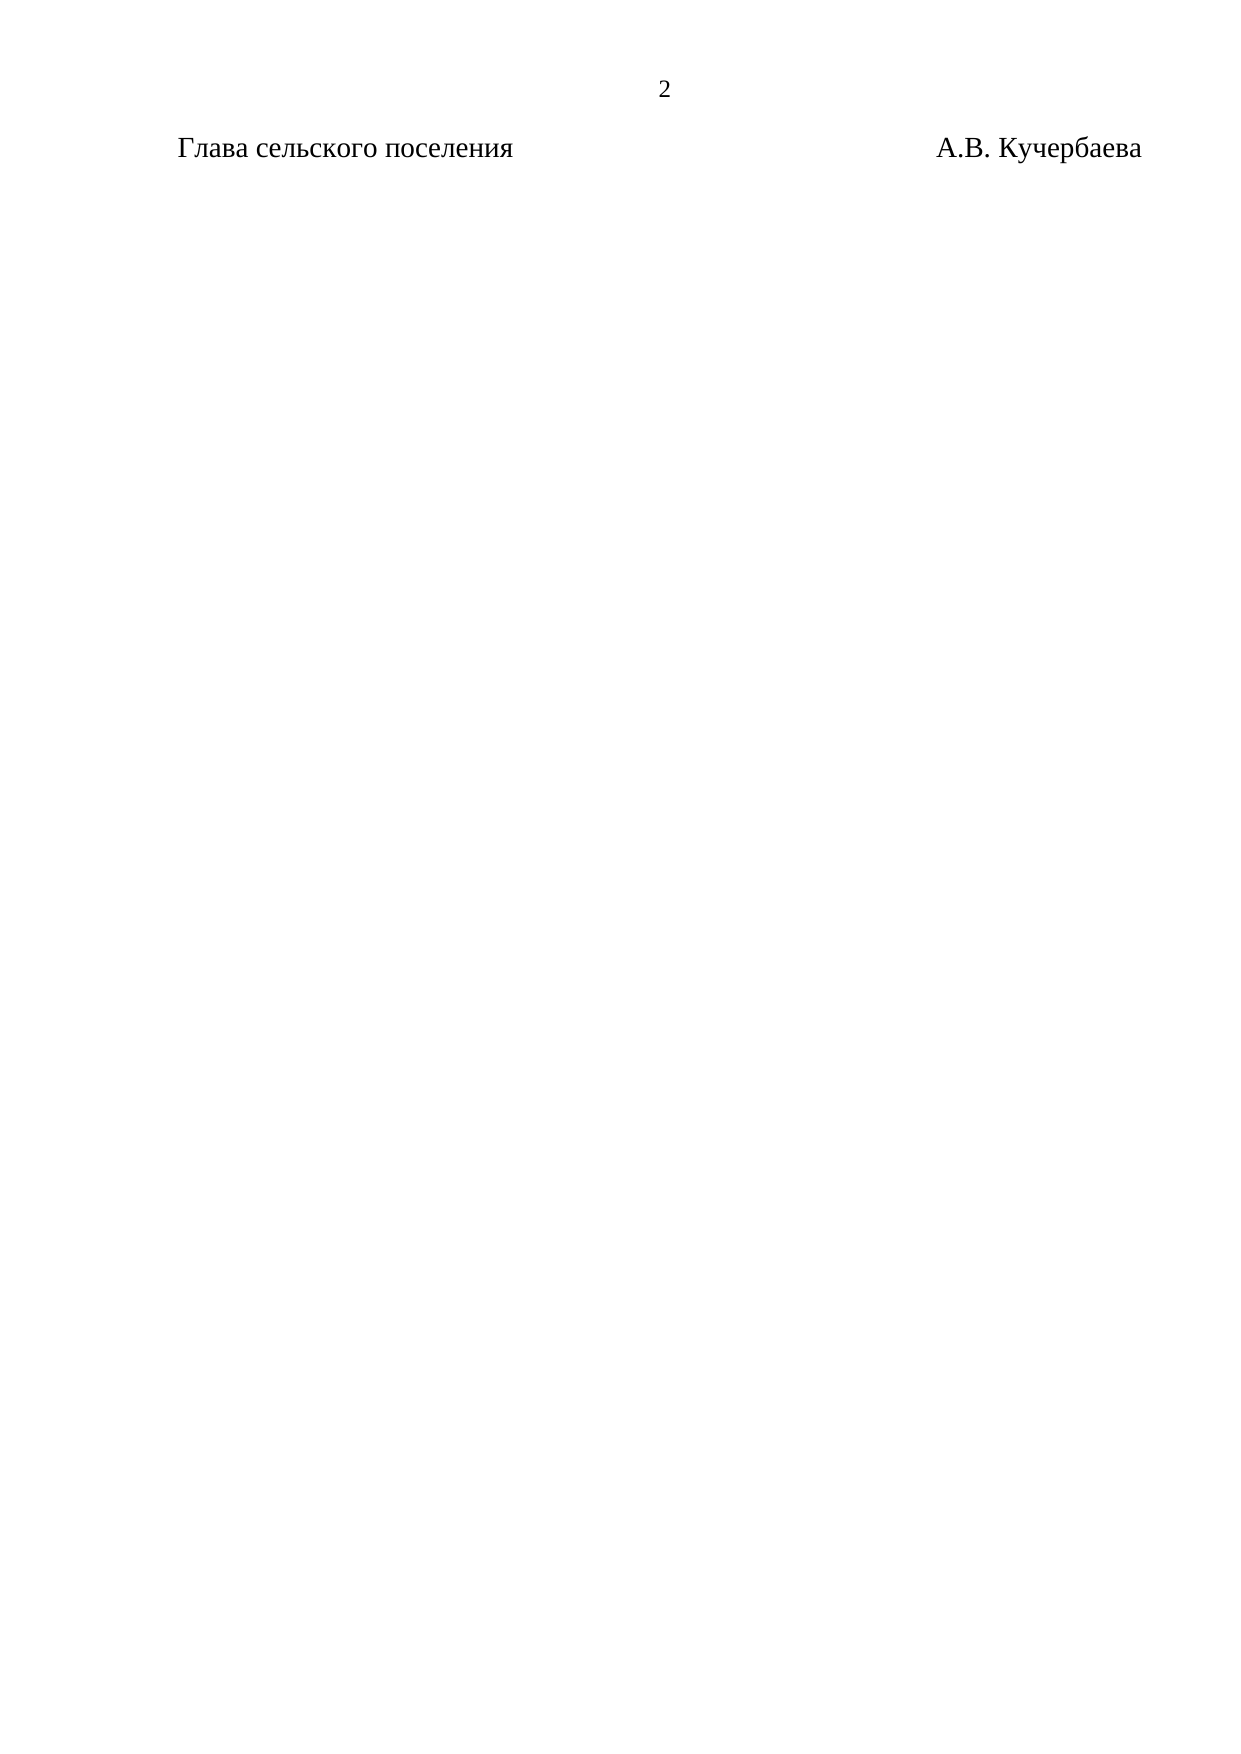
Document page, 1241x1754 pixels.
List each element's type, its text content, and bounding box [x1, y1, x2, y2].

text Глава сельского поселения А.В. Кучербаева [177, 131, 1152, 164]
